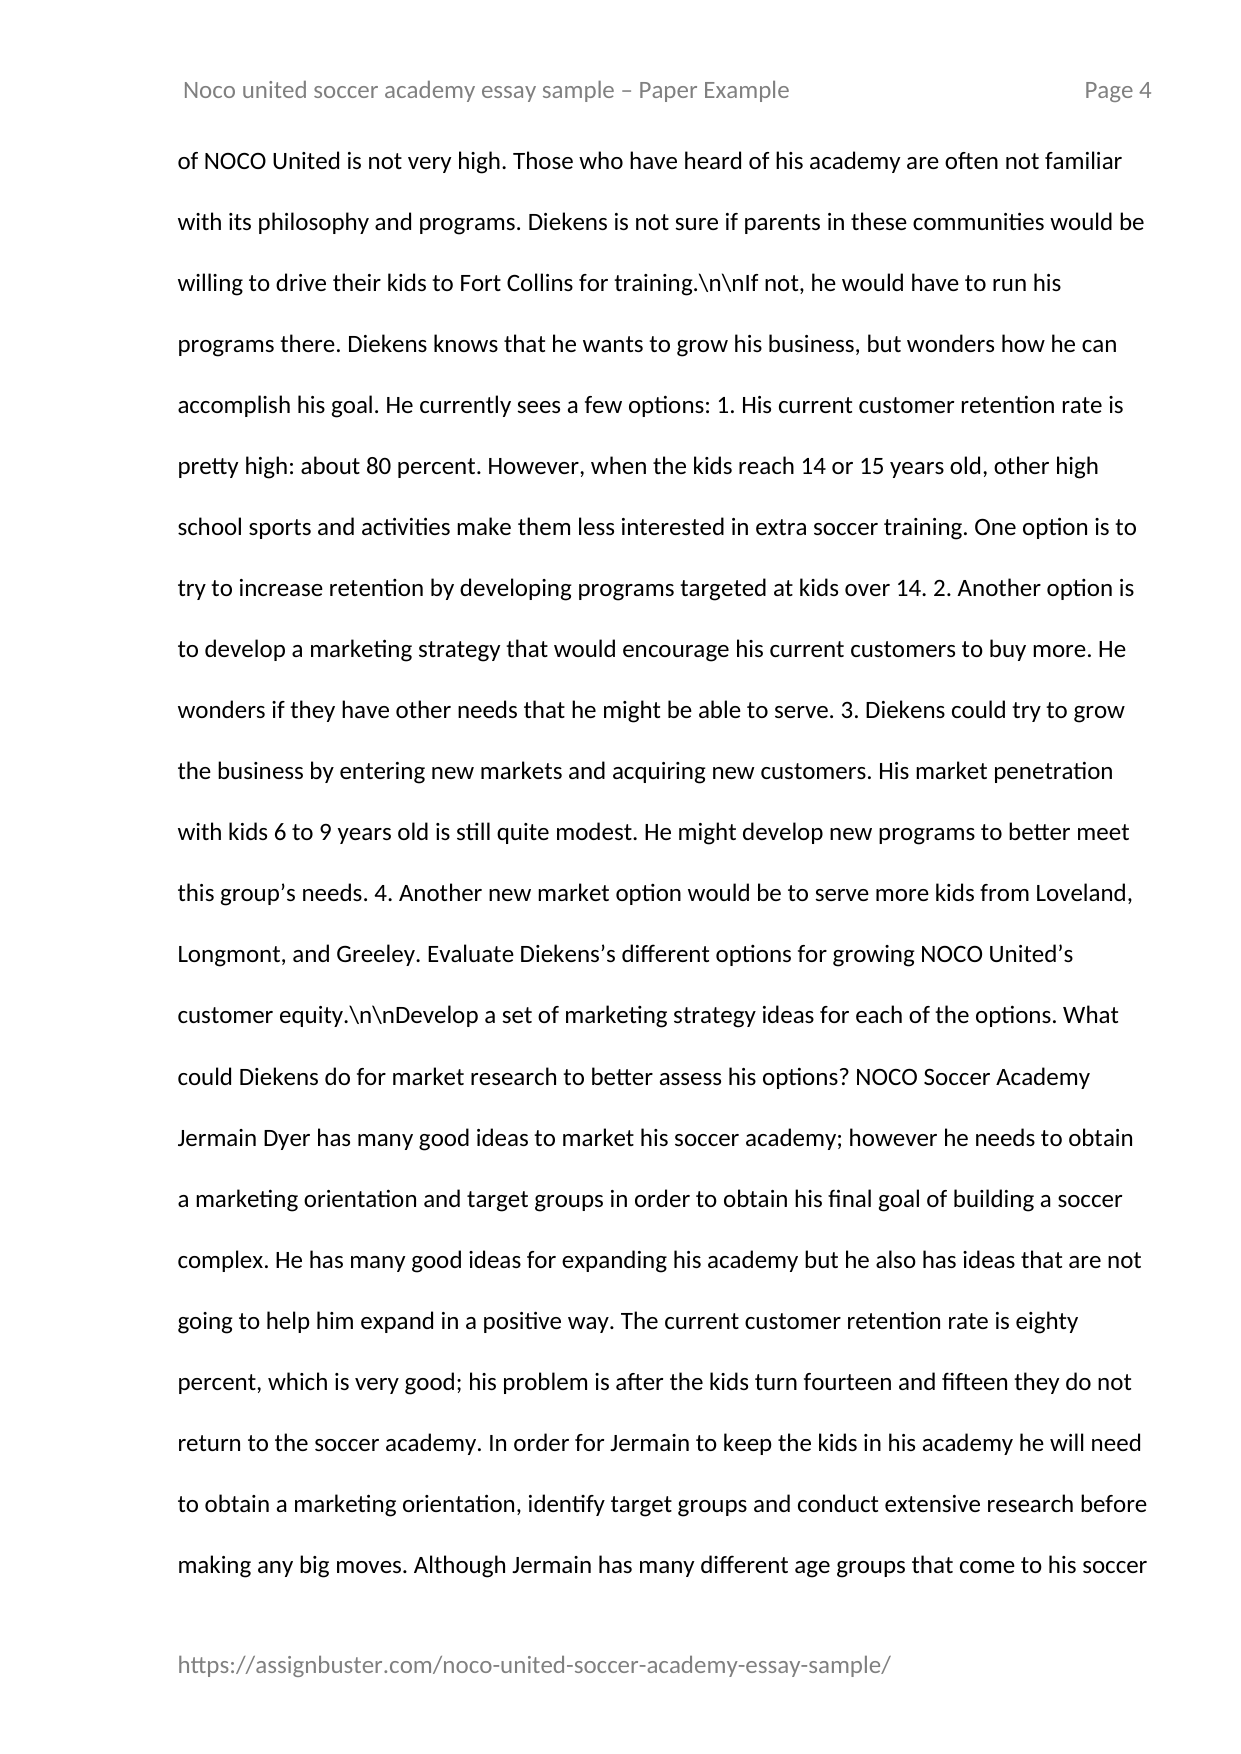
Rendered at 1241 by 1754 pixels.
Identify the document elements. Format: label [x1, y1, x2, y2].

text [177, 145, 1152, 1579]
